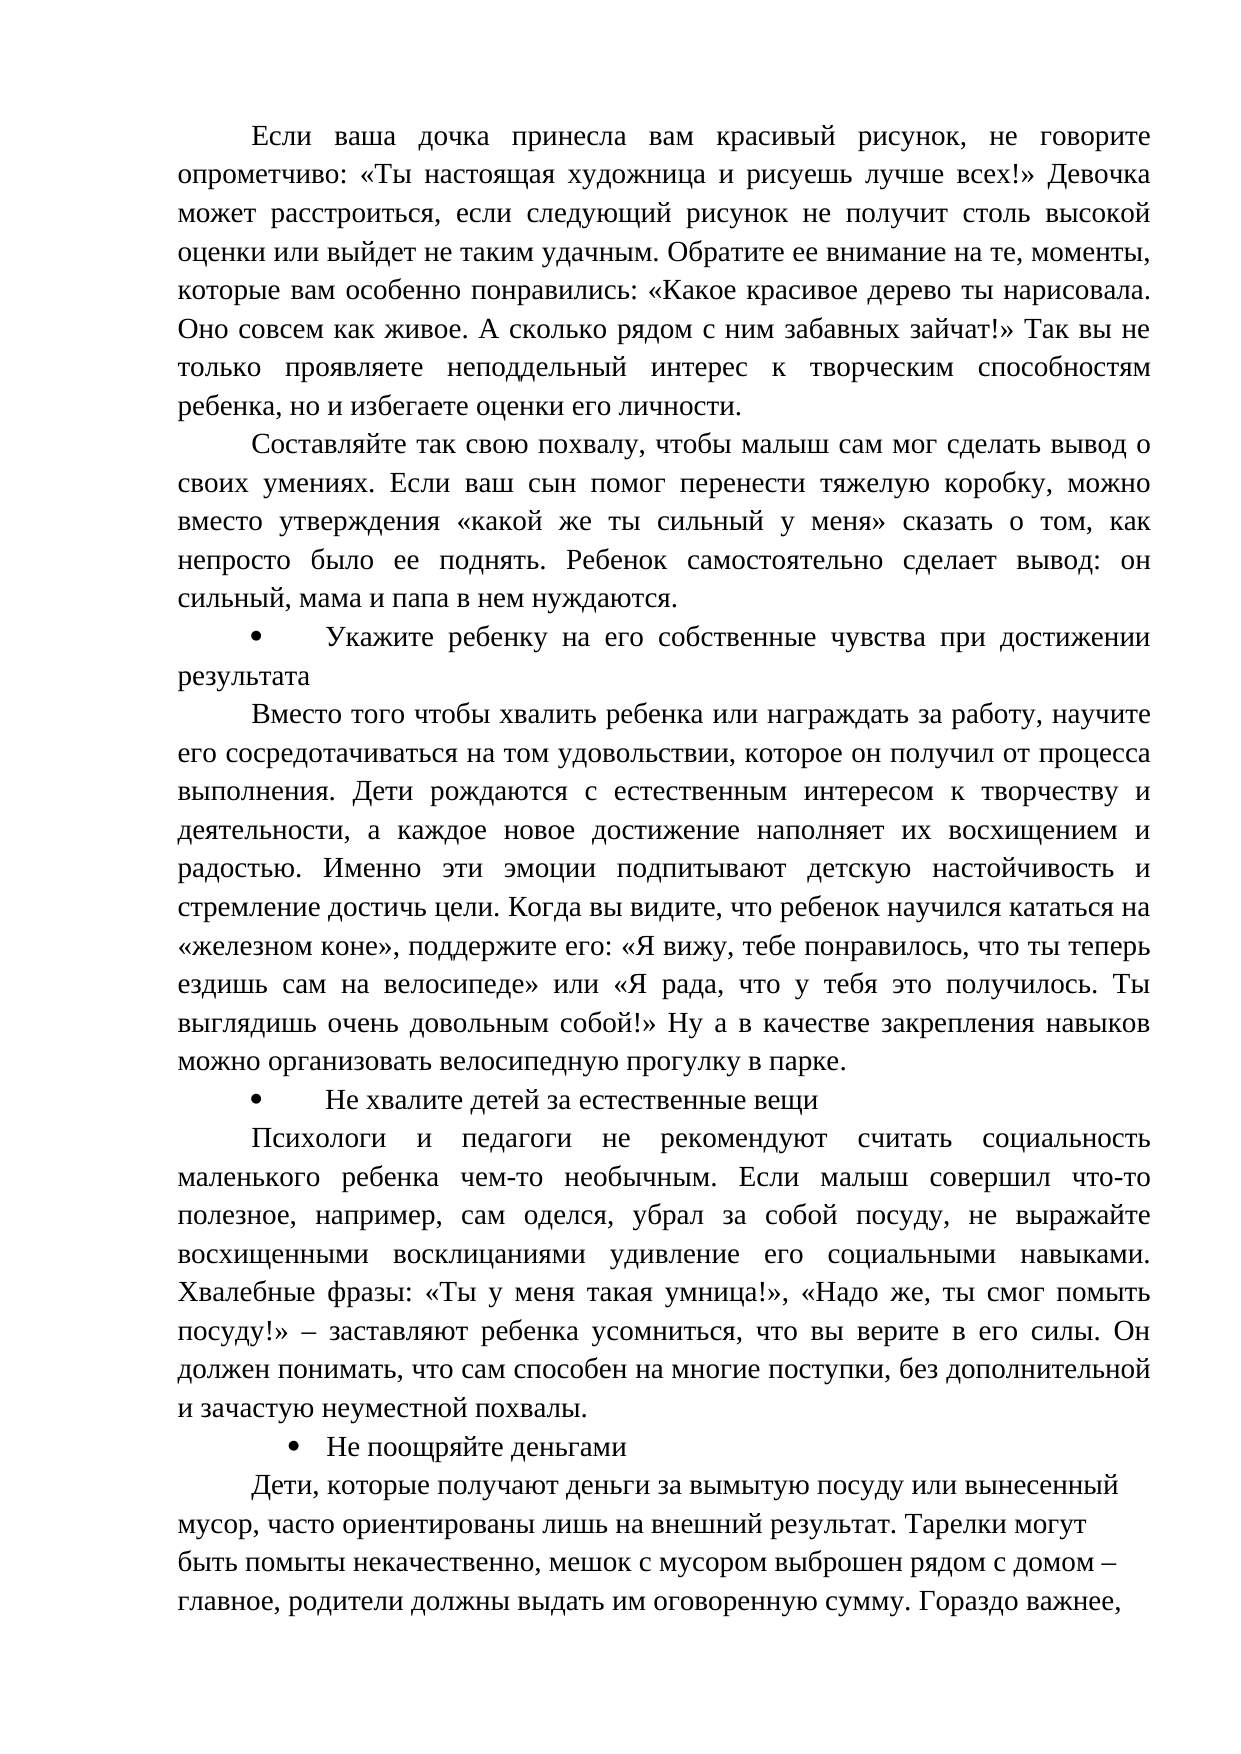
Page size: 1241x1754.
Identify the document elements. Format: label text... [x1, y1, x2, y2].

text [177, 1467, 1152, 1617]
list Не поощряйте деньгами [288, 1429, 1152, 1462]
list Укажите ребенку на его собственные чувства при достижении результата [177, 619, 1152, 691]
text Если ваша дочка принесла вам красивый рисунок, не говорите опрометчиво: «Ты настоящая художница и рисуешь лучше всех!» Девочка может расстроиться, если следующий рисунок не получит столь высокой оценки или выйдет не таким удачным. Обратите ее внимание на те, моменты, которые вам особенно понравились: «Какое красивое дерево ты нарисовала. Оно совсем как живое. А сколько рядом с ним забавных зайчат!» Так вы не только проявляете неподдельный интерес к творческим способностям ребенка, но и избегаете оценки его личности. [177, 118, 1152, 421]
text Вместо того чтобы хвалить ребенка или награждать за работу, научите его сосредотачиваться на том удовольствии, которое он получил от процесса выполнения. Дети рождаются с естественным интересом к творчеству и деятельности, а каждое новое достижение наполняет их восхищением и радостью. Именно эти эмоции подпитывают детскую настойчивость и стремление достичь цели. Когда вы видите, что ребенок научился кататься на «железном коне», поддержите его: «Я вижу, тебе понравилось, что ты теперь ездишь сам на велосипеде» или «Я рада, что у тебя это получилось. Ты выглядишь очень довольным собой!» Ну а в качестве закрепления навыков можно организовать велосипедную прогулку в парке. [177, 696, 1152, 1077]
text Составляйте так свою похвалу, чтобы малыш сам мог сделать вывод о своих умениях. Если ваш сын помог перенести тяжелую коробку, можно вместо утверждения «какой же ты сильный у меня» сказать о том, как непросто было ее поднять. Ребенок самостоятельно сделает вывод: он сильный, мама и папа в нем нуждаются. [177, 426, 1152, 614]
text Психологи и педагоги не рекомендуют считать социальность маленького ребенка чем-то необычным. Если малыш совершил что-то полезное, например, сам оделся, убрал за собой посуду, не выражайте восхищенными восклицаниями удивление его социальными навыками. Хвалебные фразы: «Ты у меня такая умница!», «Надо же, ты смог помыть посуду!» – заставляют ребенка усомниться, что вы верите в его силы. Он должен понимать, что сам способен на многие поступки, без дополнительной и зачастую неуместной похвалы. [177, 1120, 1152, 1424]
list Не хвалите детей за естественные вещи [177, 1082, 1152, 1115]
